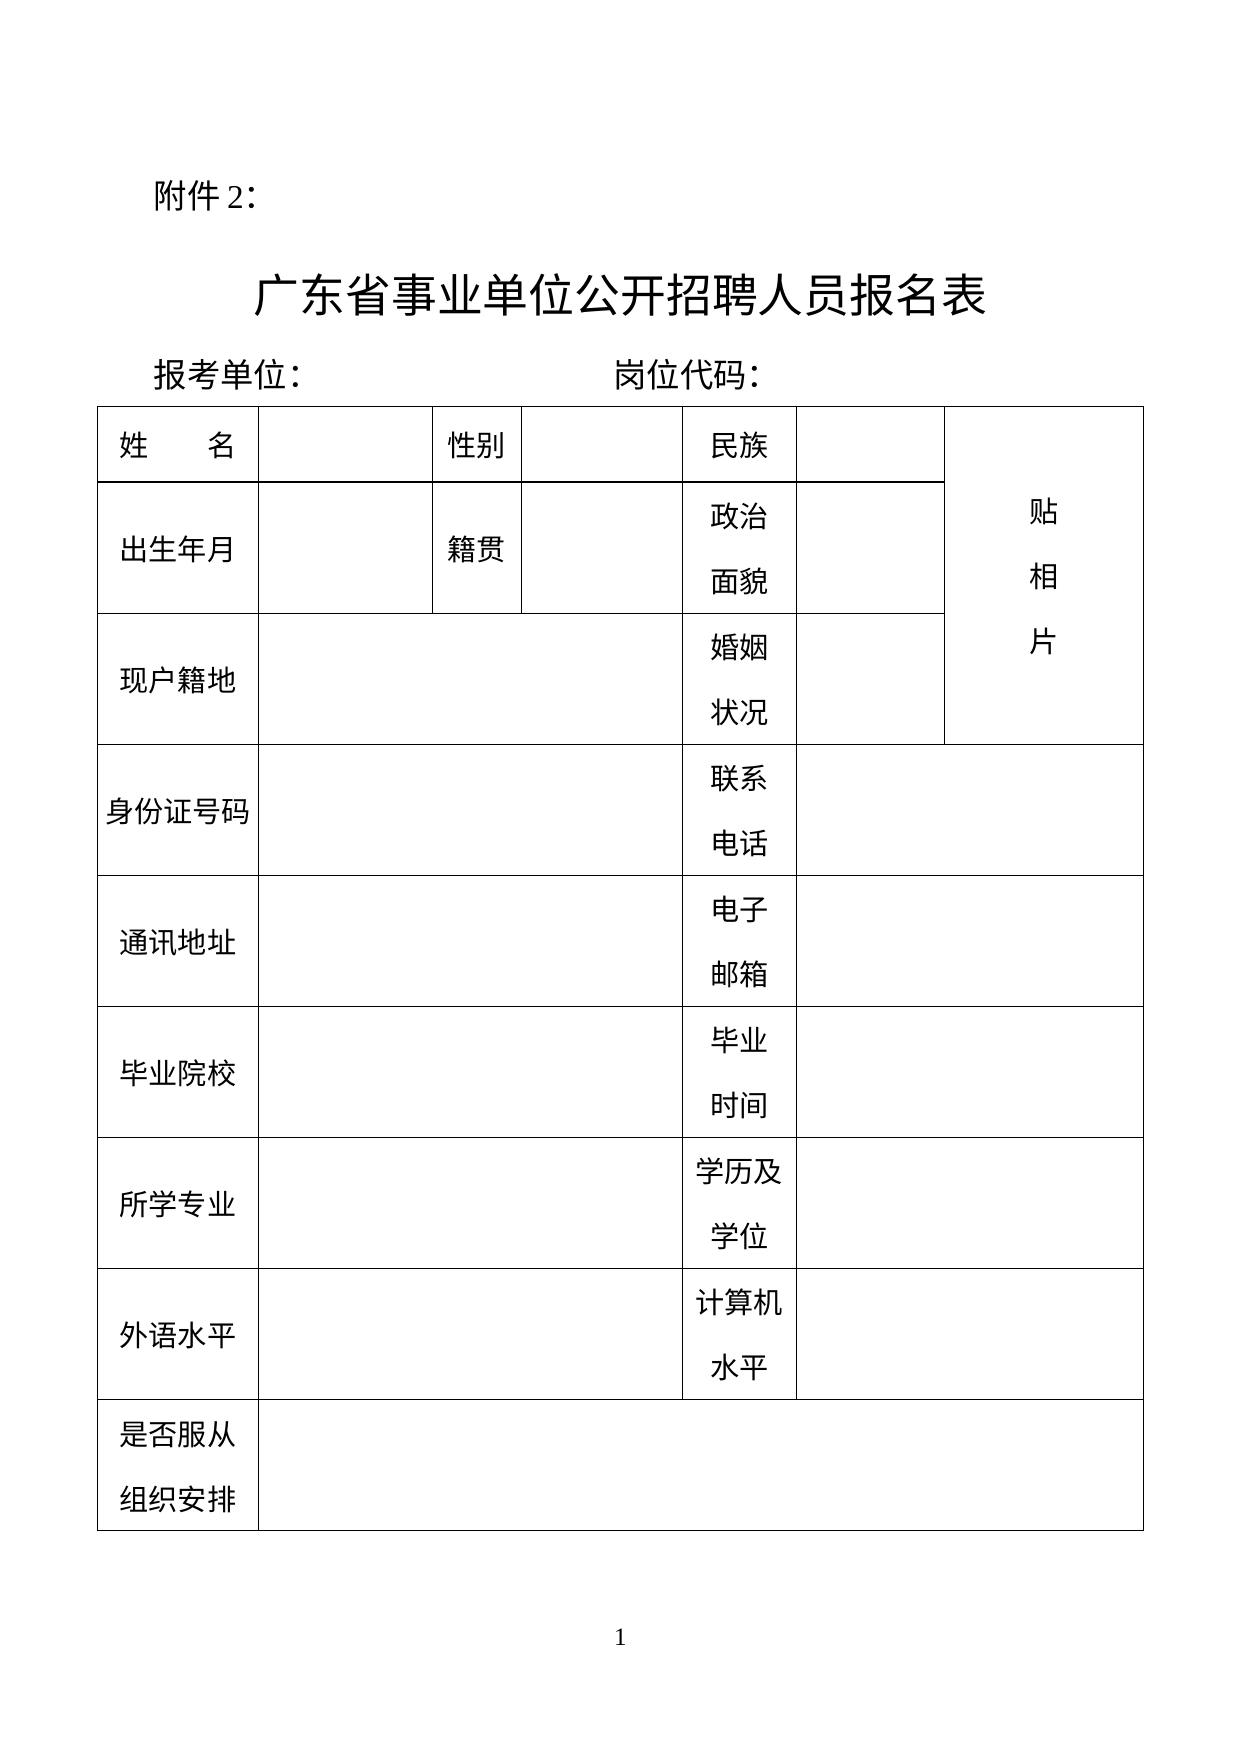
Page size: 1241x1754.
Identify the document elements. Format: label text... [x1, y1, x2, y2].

table_header [522, 407, 682, 481]
table_cell [797, 745, 1143, 874]
table_cell 联系 电话 [683, 745, 796, 874]
table_cell 现户籍地 [98, 614, 258, 743]
table_cell [797, 1138, 1143, 1268]
table_cell [797, 483, 944, 612]
table_cell 所学专业 [98, 1138, 258, 1268]
table_cell [259, 745, 682, 874]
table_cell [797, 1269, 1143, 1399]
table_cell [259, 614, 682, 743]
table_cell 籍贯 [433, 483, 521, 612]
table_cell 学历及 学位 [683, 1138, 796, 1268]
table_cell 是否服从 组织安排 [98, 1400, 258, 1530]
table_cell [259, 1138, 682, 1268]
table_header 性别 [433, 407, 521, 481]
table_header [797, 407, 944, 481]
table_cell 毕业院校 [98, 1007, 258, 1137]
table_cell [522, 483, 682, 612]
text 报考单位： 岗位代码： [153, 341, 1087, 406]
table_cell 政治 面貌 [683, 483, 796, 612]
table_cell [259, 1007, 682, 1137]
table_cell 计算机 水平 [683, 1269, 796, 1399]
table_cell 通讯地址 [98, 876, 258, 1006]
table_cell 外语水平 [98, 1269, 258, 1399]
table_cell [797, 1007, 1143, 1137]
subtitle 广东省事业单位公开招聘人员报名表 [153, 243, 1087, 341]
table_cell [259, 876, 682, 1006]
table_cell 电子 邮箱 [683, 876, 796, 1006]
table_cell [797, 876, 1143, 1006]
table_header [259, 407, 432, 481]
table_cell 婚姻 状况 [683, 614, 796, 743]
text 附件2： [153, 162, 1087, 227]
table_cell [259, 1269, 682, 1399]
table_cell [259, 483, 432, 612]
table_cell 毕业 时间 [683, 1007, 796, 1137]
table_cell [797, 614, 944, 743]
table_header 民族 [683, 407, 796, 481]
table_cell [259, 1400, 1143, 1530]
table_header 姓 名 [98, 407, 258, 481]
table_cell 出生年月 [98, 483, 258, 612]
table_header 贴 相 片 [945, 407, 1143, 743]
table_cell 身份证号码 [98, 745, 258, 874]
